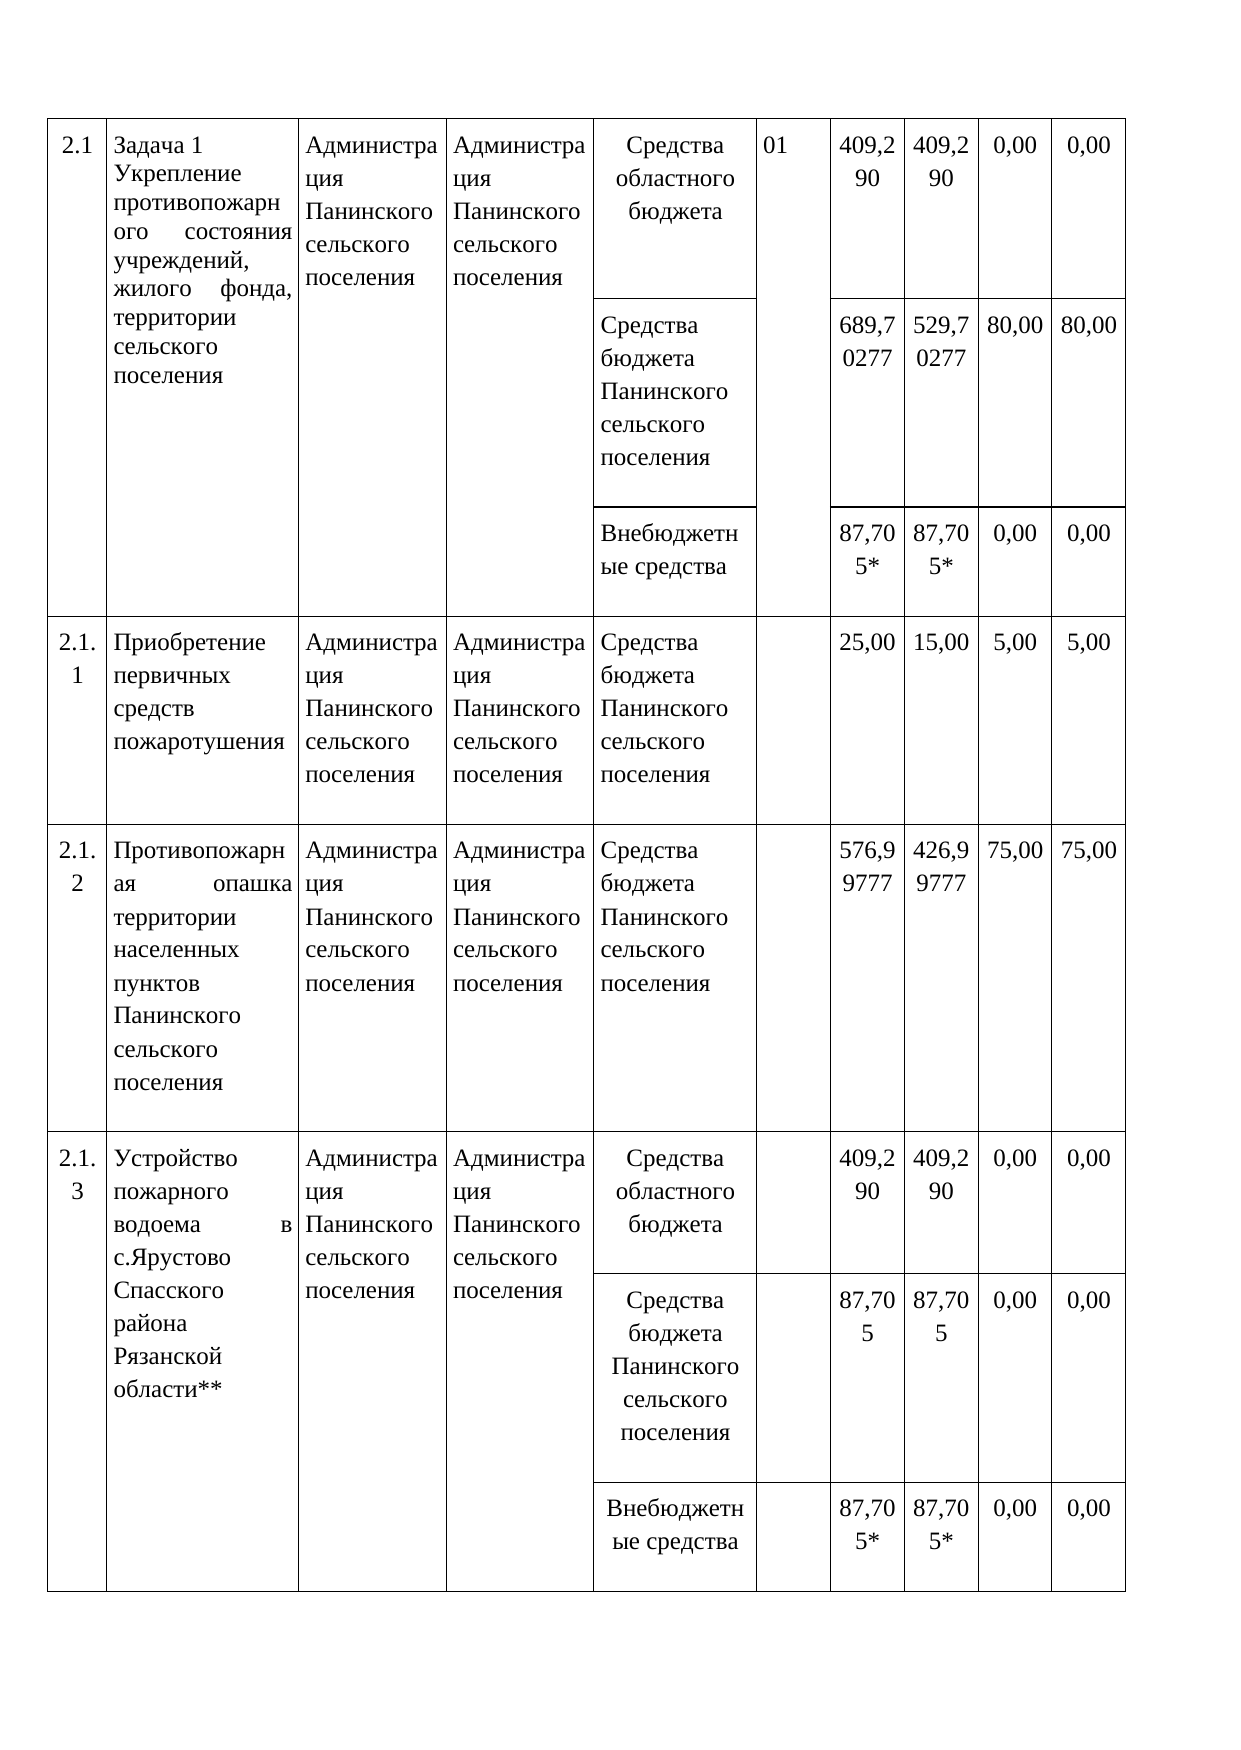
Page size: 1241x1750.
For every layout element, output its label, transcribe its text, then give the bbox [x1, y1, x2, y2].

table_cell [757, 617, 830, 824]
table_cell 87,705* [905, 1483, 978, 1591]
table_cell Средства бюджета Панинского сельского поселения [594, 1274, 756, 1482]
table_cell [594, 299, 756, 506]
table_cell 15,00 [905, 617, 978, 824]
table_cell 409,290 [905, 119, 978, 298]
table_cell 0,00 [1052, 1132, 1125, 1273]
table_cell 426,99777 [905, 825, 978, 1131]
table_cell 576,99777 [831, 825, 904, 1131]
table_cell 0,00 [1052, 1483, 1125, 1591]
table_cell Администрация Панинского сельского поселения [299, 1132, 446, 1591]
table_cell 529,70277 [905, 299, 978, 506]
table_cell Администрация Панинского сельского поселения [299, 617, 446, 824]
table_cell Администрация Панинского сельского поселения [447, 1132, 593, 1591]
table_cell 2.1 [48, 119, 106, 616]
table_cell Средства бюджета Панинского сельского поселения [594, 825, 756, 1131]
table_cell 0,00 [979, 1483, 1051, 1591]
table_cell Противопожарная опашка территории населенных пунктов Панинского сельского поселения [107, 825, 298, 1131]
table_cell [757, 825, 830, 1131]
table_cell Внебюджетные средства [594, 508, 756, 616]
table_cell Внебюджетные средства [594, 1483, 756, 1591]
table_cell Средства областного бюджета [594, 1132, 756, 1273]
table_cell 5,00 [979, 617, 1051, 824]
table_cell 0,00 [1052, 508, 1125, 616]
table_cell Администрация Панинского сельского поселения [447, 617, 593, 824]
table_cell 0,00 [979, 1274, 1051, 1482]
table_cell 01 [757, 119, 830, 616]
table_cell Задача 1 Укрепление противопожарного состояния учреждений, жилого фонда, территории сельского поселения [107, 119, 298, 616]
table_cell 75,00 [979, 825, 1051, 1131]
table_cell 2.1.1 [48, 617, 106, 824]
table_cell Устройство пожарного водоема в с.Ярустово Спасского района Рязанской области** [107, 1132, 298, 1591]
table_cell 87,705* [905, 508, 978, 616]
table_cell 689,70277 [831, 299, 904, 506]
table_cell Средства бюджета Панинского сельского поселения [594, 617, 756, 824]
table_cell 87,705 [831, 1274, 904, 1482]
table_cell 409,290 [831, 119, 904, 298]
table_cell 87,705* [831, 1483, 904, 1591]
table_cell 409,290 [831, 1132, 904, 1273]
table_cell Приобретение первичных средств пожаротушения [107, 617, 298, 824]
table_cell 5,00 [1052, 617, 1125, 824]
table_cell 409,290 [905, 1132, 978, 1273]
table_cell [757, 1483, 830, 1591]
table_cell 87,705* [831, 508, 904, 616]
table_cell 80,00 [1052, 299, 1125, 506]
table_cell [447, 119, 593, 616]
table_cell 0,00 [979, 508, 1051, 616]
table_cell Средства областного бюджета [594, 119, 756, 298]
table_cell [299, 119, 446, 616]
table_cell 87,705 [905, 1274, 978, 1482]
table_cell Администрация Панинского сельского поселения [447, 825, 593, 1131]
table_cell 0,00 [1052, 1274, 1125, 1482]
table_cell [757, 1132, 830, 1273]
table_cell 25,00 [831, 617, 904, 824]
table_cell 0,00 [979, 119, 1051, 298]
table_cell 2.1.3 [48, 1132, 106, 1591]
table_cell 0,00 [979, 1132, 1051, 1273]
table_cell 80,00 [979, 299, 1051, 506]
table_cell 2.1.2 [48, 825, 106, 1131]
table_cell 75,00 [1052, 825, 1125, 1131]
table_cell [757, 1274, 830, 1482]
table_cell 0,00 [1052, 119, 1125, 298]
table_cell Администрация Панинского сельского поселения [299, 825, 446, 1131]
